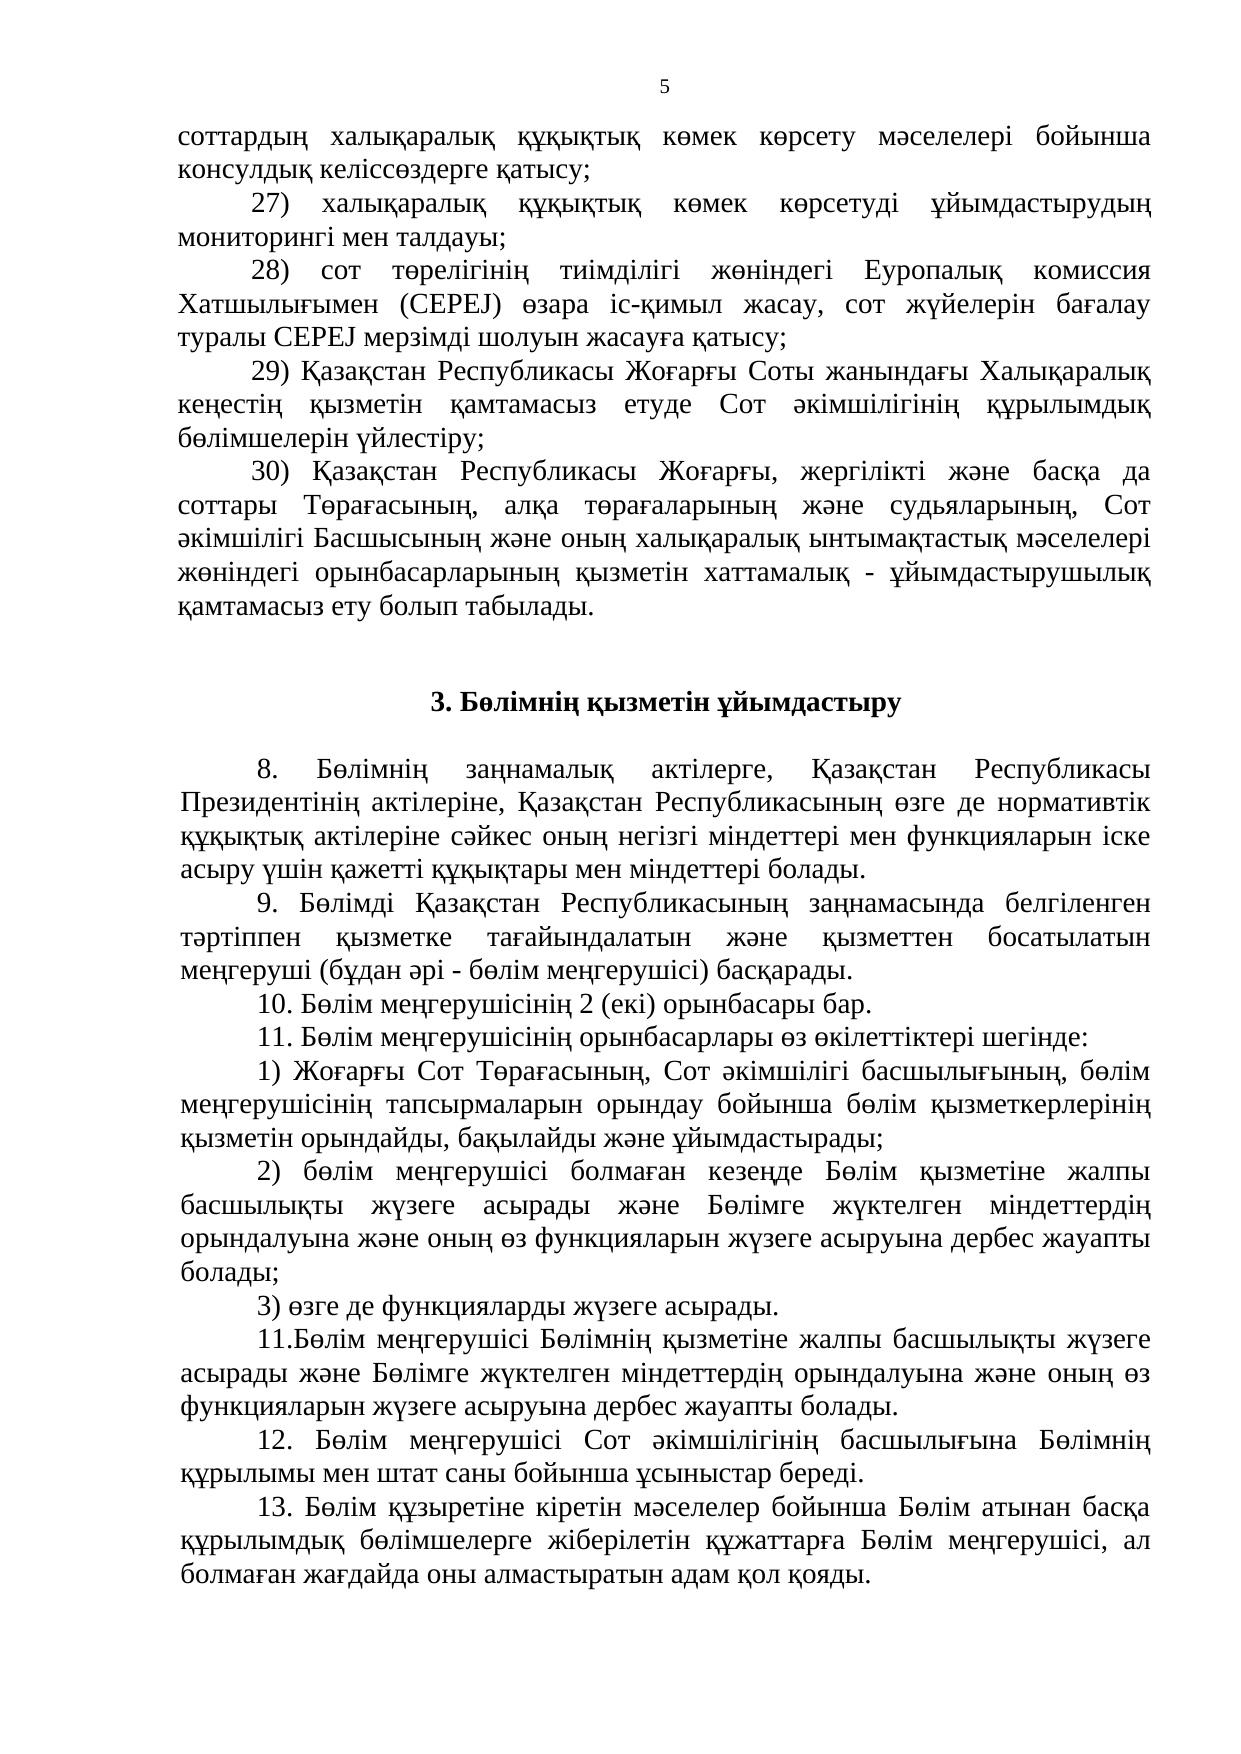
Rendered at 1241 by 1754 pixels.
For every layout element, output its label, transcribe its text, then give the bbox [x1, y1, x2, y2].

text 12. Бөлім меңгерушісі Сот әкімшілігінің басшылығына Бөлімнің құрылымы мен штат саны бойынша ұсыныстар береді. [180, 1422, 1152, 1489]
text 2) бөлім меңгерушісі болмаған кезеңде Бөлім қызметіне жалпы басшылықты жүзеге асырады және Бөлімге жүктелген міндеттердің орындалуына және оның өз функцияларын жүзеге асыруына дербес жауапты болады; [180, 1153, 1152, 1288]
text 28) сот төрелігінің тиімділігі жөніндегі Еуропалық комиссия Хатшылығымен (CEPEJ) өзара іс-қимыл жасау, сот жүйелерін бағалау туралы CEPEJ мерзімді шолуын жасауға қатысу; [177, 252, 1152, 353]
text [177, 118, 1152, 185]
text 13. Бөлім құзыретіне кіретін мәселелер бойынша Бөлім атынан басқа құрылымдық бөлімшелерге жіберілетін құжаттарға Бөлім меңгерушісі, ал болмаған жағдайда оны алмастыратын адам қол қояды. [180, 1489, 1152, 1589]
text 11.Бөлім меңгерушісі Бөлімнің қызметіне жалпы басшылықты жүзеге асырады және Бөлімге жүктелген міндеттердің орындалуына және оның өз функцияларын жүзеге асыруына дербес жауапты болады. [180, 1321, 1152, 1422]
text 30) Қазақстан Республикасы Жоғарғы, жергілікті және басқа да соттары Төрағасының, алқа төрағаларының және судьяларының, Сот әкімшілігі Басшысының және оның халықаралық ынтымақтастық мәселелері жөніндегі орынбасарларының қызметін хаттамалық - ұйымдастырушылық қамтамасыз ету болып табылады. [177, 453, 1152, 621]
text 27) халықаралық құқықтық көмек көрсетуді ұйымдастырудың мониторингі мен талдауы; [177, 185, 1152, 252]
text 3) өзге де функцияларды жүзеге асырады. [180, 1288, 1152, 1321]
text 29) Қазақстан Республикасы Жоғарғы Соты жанындағы Халықаралық кеңестің қызметін қамтамасыз етуде Сот әкімшілігінің құрылымдық бөлімшелерін үйлестіру; [177, 353, 1152, 453]
text 1) Жоғарғы Сот Төрағасының, Сот әкімшілігі басшылығының, бөлім меңгерушісінің тапсырмаларын орындау бойынша бөлім қызметкерлерінің қызметін орындайды, бақылайды және ұйымдастырады; [180, 1053, 1152, 1153]
text 3. Бөлімнің қызметін ұйымдастыру [177, 684, 1155, 717]
text 9. Бөлімді Қазақстан Республикасының заңнамасында белгіленген тәртіппен қызметке тағайындалатын және қызметтен босатылатын меңгеруші (бұдан әрі - бөлім меңгерушісі) басқарады. [180, 885, 1152, 986]
text 8. Бөлімнің заңнамалық актілерге, Қазақстан Республикасы Президентінің актілеріне, Қазақстан Республикасының өзге де нормативтік құқықтық актілеріне сәйкес оның негізгі міндеттері мен функцияларын іске асыру үшін қажетті құқықтары мен міндеттері болады. [180, 751, 1152, 885]
text 11. Бөлім меңгерушісінің орынбасарлары өз өкілеттіктері шегінде: [180, 1019, 1152, 1053]
text 10. Бөлім меңгерушісінің 2 (екі) орынбасары бар. [180, 986, 1152, 1019]
